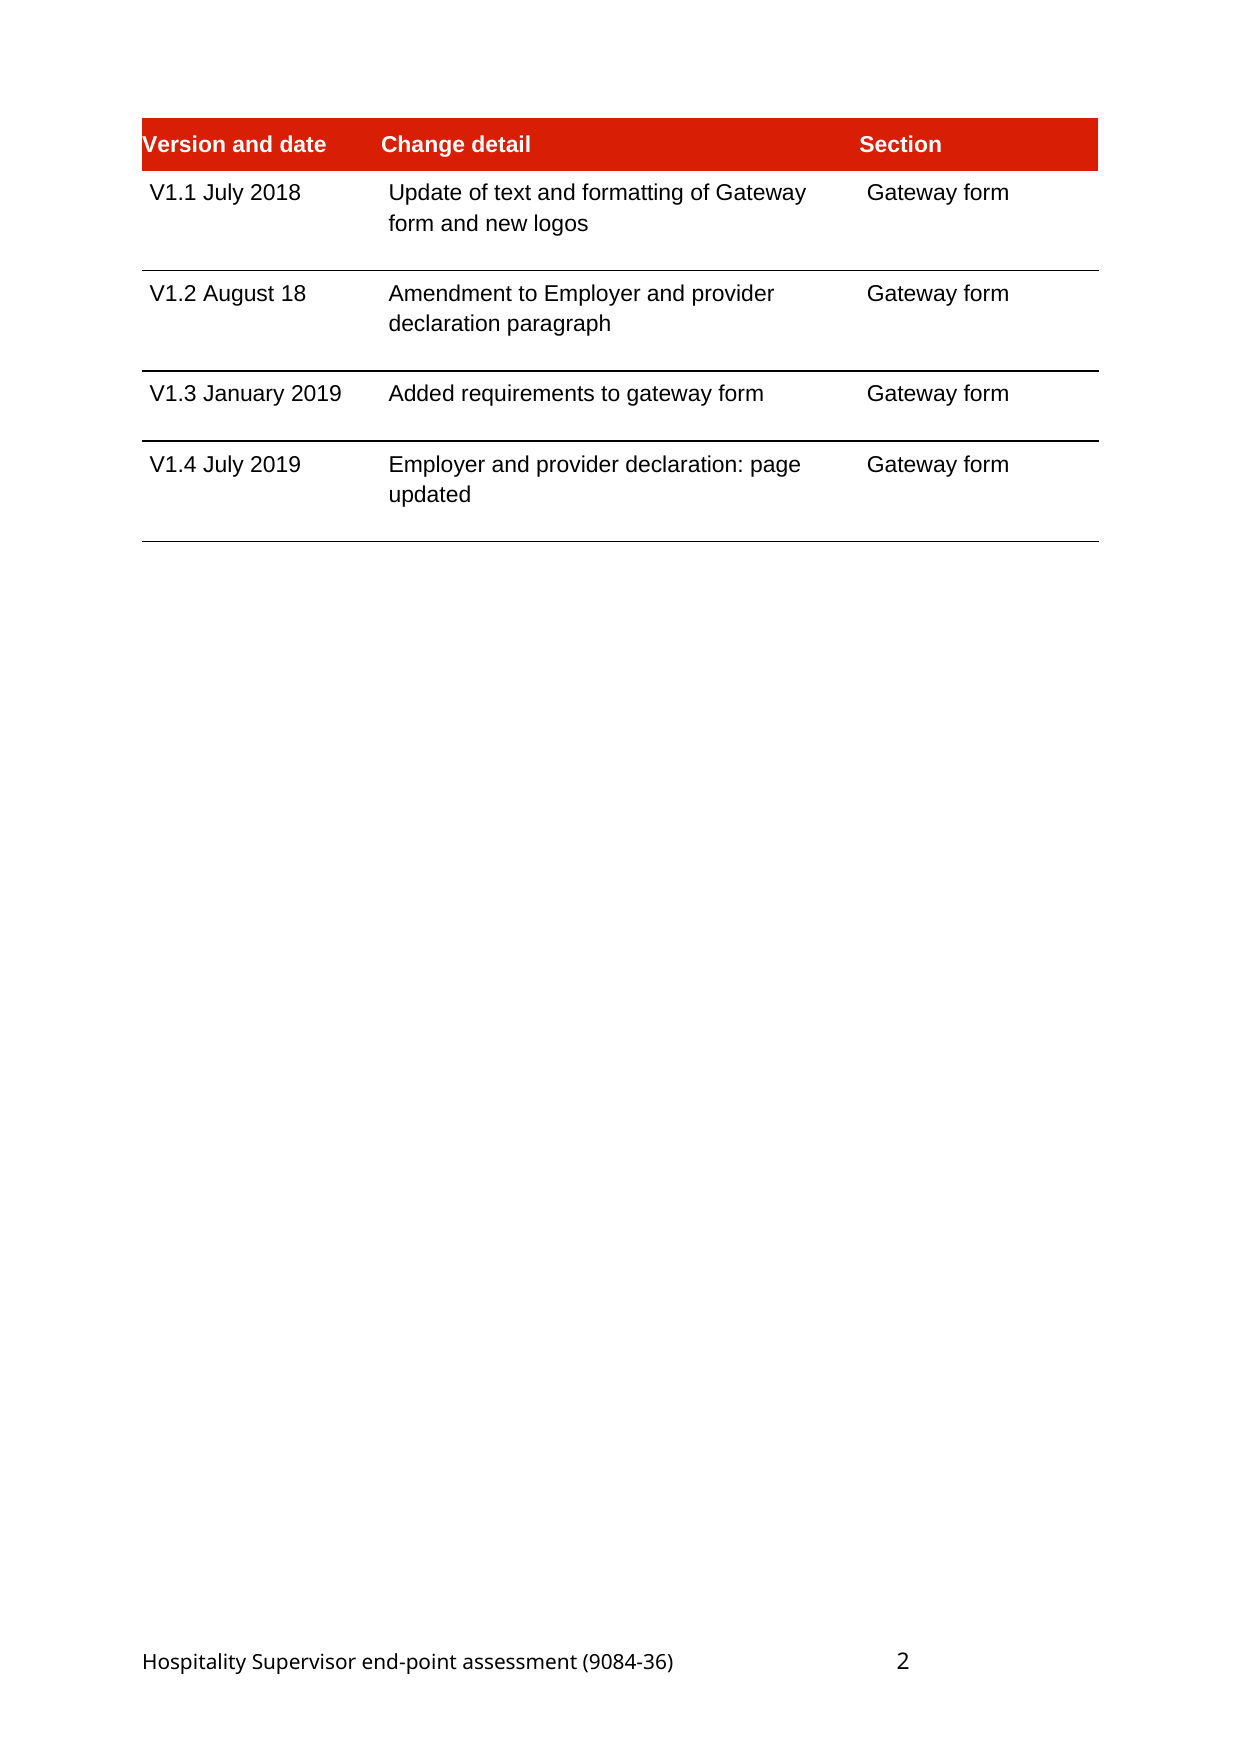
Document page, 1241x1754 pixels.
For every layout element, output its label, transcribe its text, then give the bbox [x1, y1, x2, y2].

table_cell V1.4 July 2019 [142, 442, 381, 541]
table_header Section [859, 118, 1098, 171]
table_cell Gateway form [859, 442, 1098, 541]
table_header Change detail [381, 118, 859, 171]
table_header Version and date [142, 118, 381, 171]
table_cell Employer and provider declaration: page updated [381, 442, 859, 541]
table_cell V1.3 January 2019 [142, 372, 381, 440]
table_cell Update of text and formatting of Gateway form and new logos [381, 171, 859, 269]
table_cell Gateway form [859, 171, 1098, 269]
table_cell Gateway form [859, 372, 1098, 440]
table_cell Added requirements to gateway form [381, 372, 859, 440]
table_cell V1.1 July 2018 [142, 171, 381, 269]
table_cell Amendment to Employer and provider declaration paragraph [381, 271, 859, 370]
table_cell V1.2 August 18 [142, 271, 381, 370]
table_cell Gateway form [859, 271, 1098, 370]
